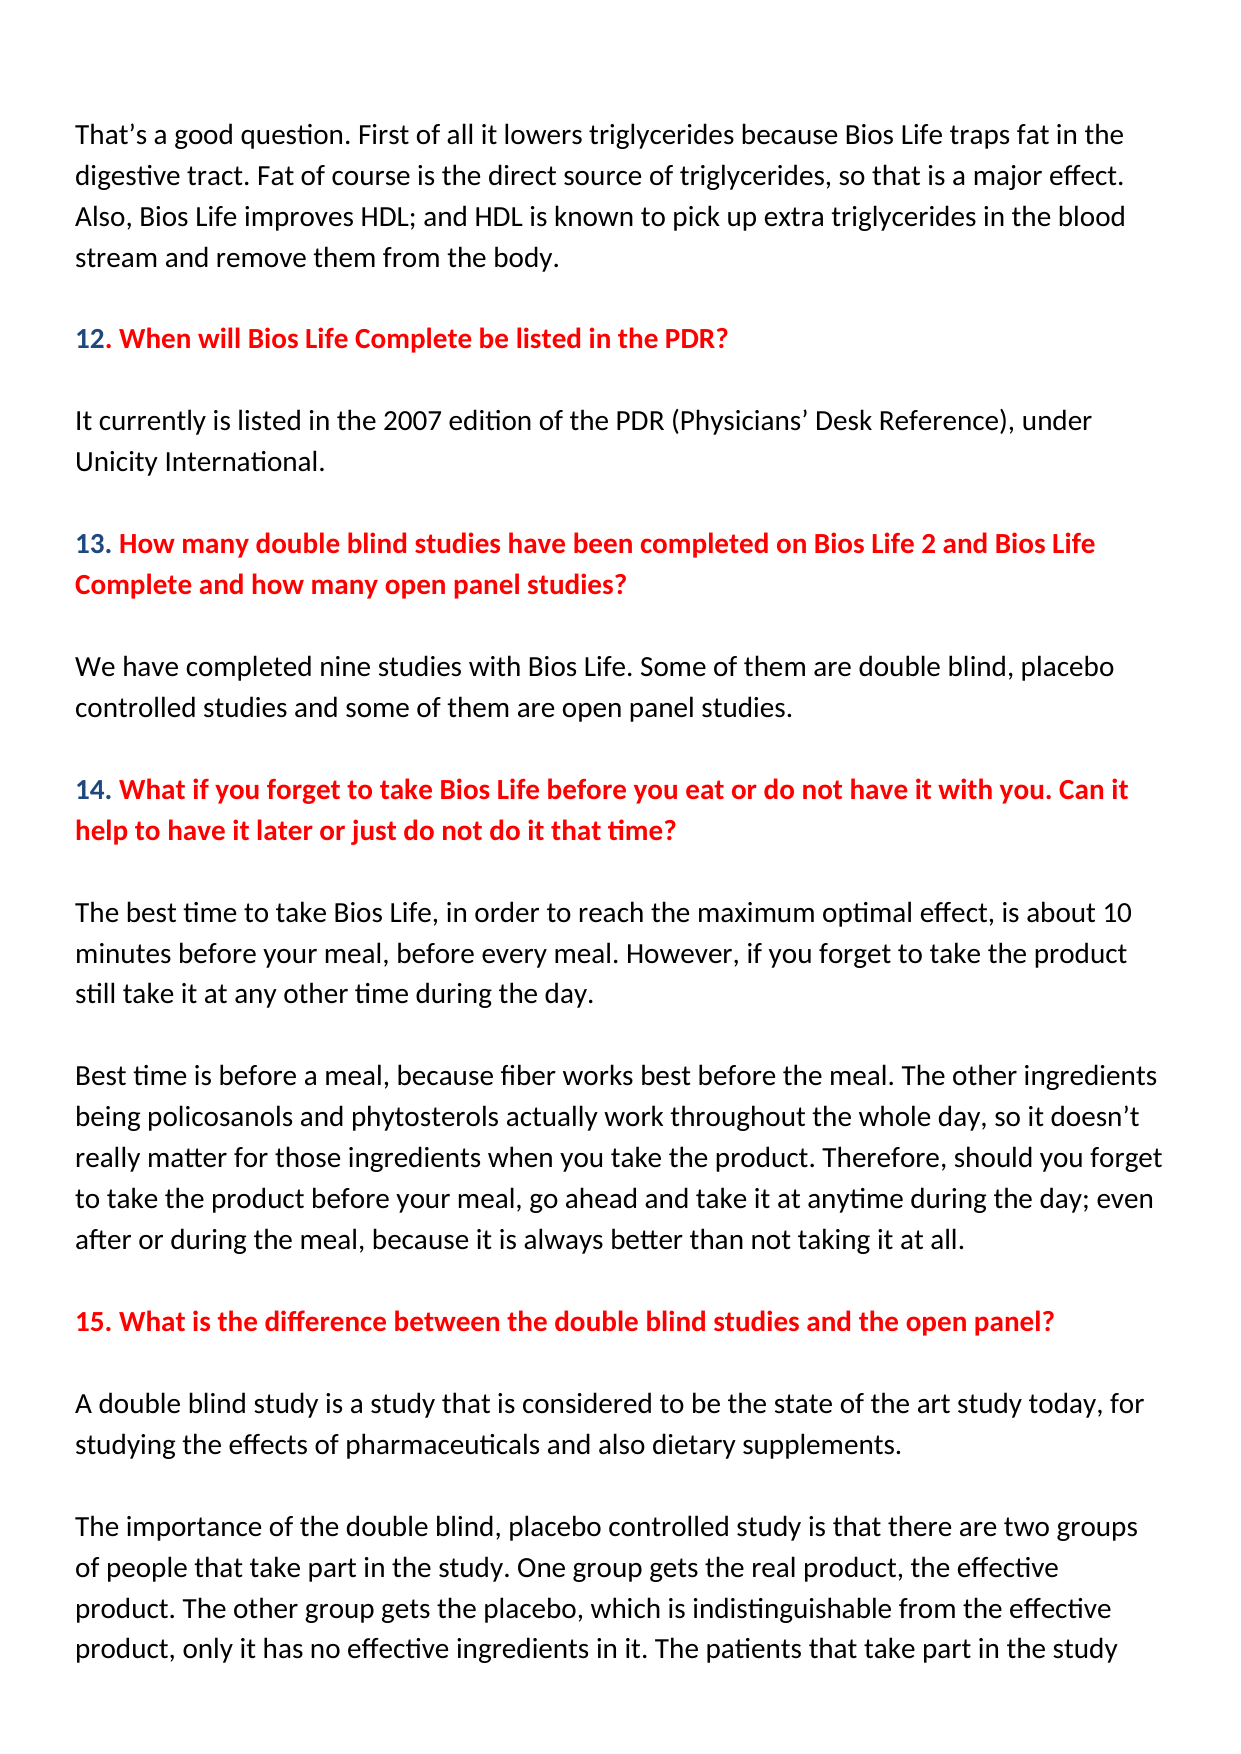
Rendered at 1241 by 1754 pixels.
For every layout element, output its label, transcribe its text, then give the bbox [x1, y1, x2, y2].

text The best time to take Bios Life, in order to reach the maximum optimal effect, is about 10 minutes before your meal, before every meal. However, if you forget to take the product still take it at any other time during the day. [75, 894, 1165, 1011]
text It currently is listed in the 2007 edition of the PDR (Physicians’ Desk Reference), under Unicity International. [75, 402, 1165, 479]
text A double blind study is a study that is considered to be the state of the art study today, for studying the effects of pharmaceuticals and also dietary supplements. [75, 1385, 1165, 1462]
text We have completed nine studies with Bios Life. Some of them are double blind, placebo controlled studies and some of them are open panel studies. [75, 648, 1165, 725]
text 12. When will Bios Life Complete be listed in the PDR? [75, 321, 1165, 356]
text 15. What is the difference between the double blind studies and the open panel? [75, 1303, 1165, 1339]
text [75, 1508, 1165, 1666]
text That’s a good question. First of all it lowers triglycerides because Bios Life traps fat in the digestive tract. Fat of course is the direct source of triglycerides, so that is a major effect. Also, Bios Life improves HDL; and HDL is known to pick up extra triglycerides in the blood stream and remove them from the body. [75, 116, 1165, 274]
text Best time is before a meal, because fiber works best before the meal. The other ingredients being policosanols and phytosterols actually work throughout the whole day, so it doesn’t really matter for those ingredients when you take the product. Therefore, should you forget to take the product before your meal, go ahead and take it at anytime during the day; even after or during the meal, because it is always better than not taking it at all. [75, 1057, 1165, 1257]
text 13. How many double blind studies have been completed on Bios Life 2 and Bios Life Complete and how many open panel studies? [75, 525, 1165, 602]
text 14. What if you forget to take Bios Life before you eat or do not have it with you. Can it help to have it later or just do not do it that time? [75, 771, 1165, 847]
